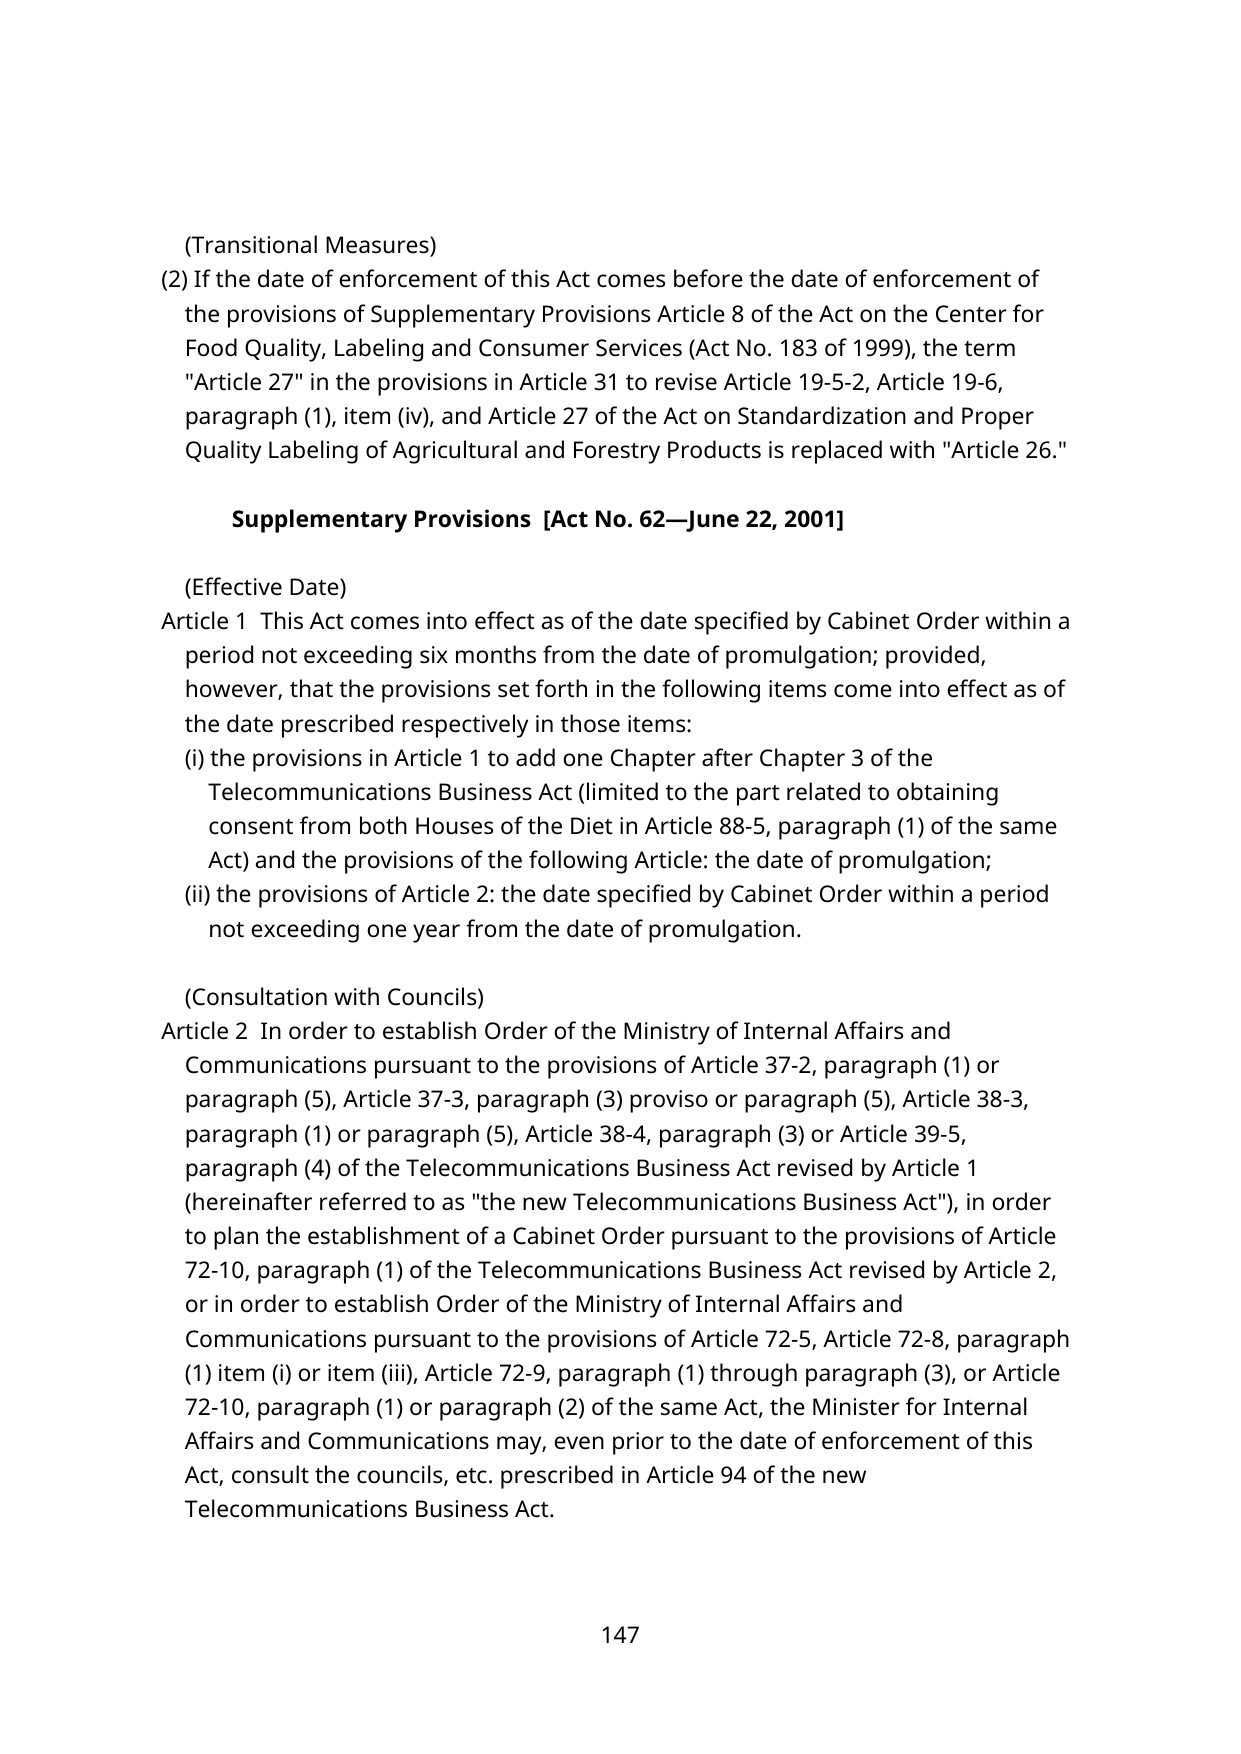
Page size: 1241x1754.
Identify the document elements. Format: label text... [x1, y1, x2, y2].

text (Transitional Measures) [184, 228, 1079, 262]
text Article 1 This Act comes into effect as of the date specified by Cabinet Order within a period not exceeding six months from the date of promulgation; provided, however, that the provisions set forth in the following items come into effect as of the date prescribed respectively in those items: [161, 604, 1079, 740]
text (Effective Date) [184, 569, 1079, 604]
text (ii) the provisions of Article 2: the date specified by Cabinet Order within a period not exceeding one year from the date of promulgation. [184, 877, 1079, 945]
text (i) the provisions in Article 1 to add one Chapter after Chapter 3 of the Telecommunications Business Act (limited to the part related to obtaining consent from both Houses of the Diet in Article 88-5, paragraph (1) of the same Act) and the provisions of the following Article: the date of promulgation; [184, 740, 1079, 877]
text Article 2 In order to establish Order of the Ministry of Internal Affairs and Communications pursuant to the provisions of Article 37-2, paragraph (1) or paragraph (5), Article 37-3, paragraph (3) proviso or paragraph (5), Article 38-3, paragraph (1) or paragraph (5), Article 38-4, paragraph (3) or Article 39-5, paragraph (4) of the Telecommunications Business Act revised by Article 1 (hereinafter referred to as "the new Telecommunications Business Act"), in order to plan the establishment of a Cabinet Order pursuant to the provisions of Article 72-10, paragraph (1) of the Telecommunications Business Act revised by Article 2, or in order to establish Order of the Ministry of Internal Affairs and Communications pursuant to the provisions of Article 72-5, Article 72-8, paragraph (1) item (i) or item (iii), Article 72-9, paragraph (1) through paragraph (3), or Article 72-10, paragraph (1) or paragraph (2) of the same Act, the Minister for Internal Affairs and Communications may, even prior to the date of enforcement of this Act, consult the councils, etc. prescribed in Article 94 of the new Telecommunications Business Act. [161, 1014, 1079, 1526]
text Supplementary Provisions [Act No. 62—June 22, 2001] [230, 501, 1079, 535]
text (2) If the date of enforcement of this Act comes before the date of enforcement of the provisions of Supplementary Provisions Article 8 of the Act on the Center for Food Quality, Labeling and Consumer Services (Act No. 183 of 1999), the term "Article 27" in the provisions in Article 31 to revise Article 19-5-2, Article 19-6, paragraph (1), item (iv), and Article 27 of the Act on Standardization and Proper Quality Labeling of Agricultural and Forestry Products is replaced with "Article 26." [161, 262, 1079, 467]
text (Consultation with Councils) [184, 979, 1079, 1014]
